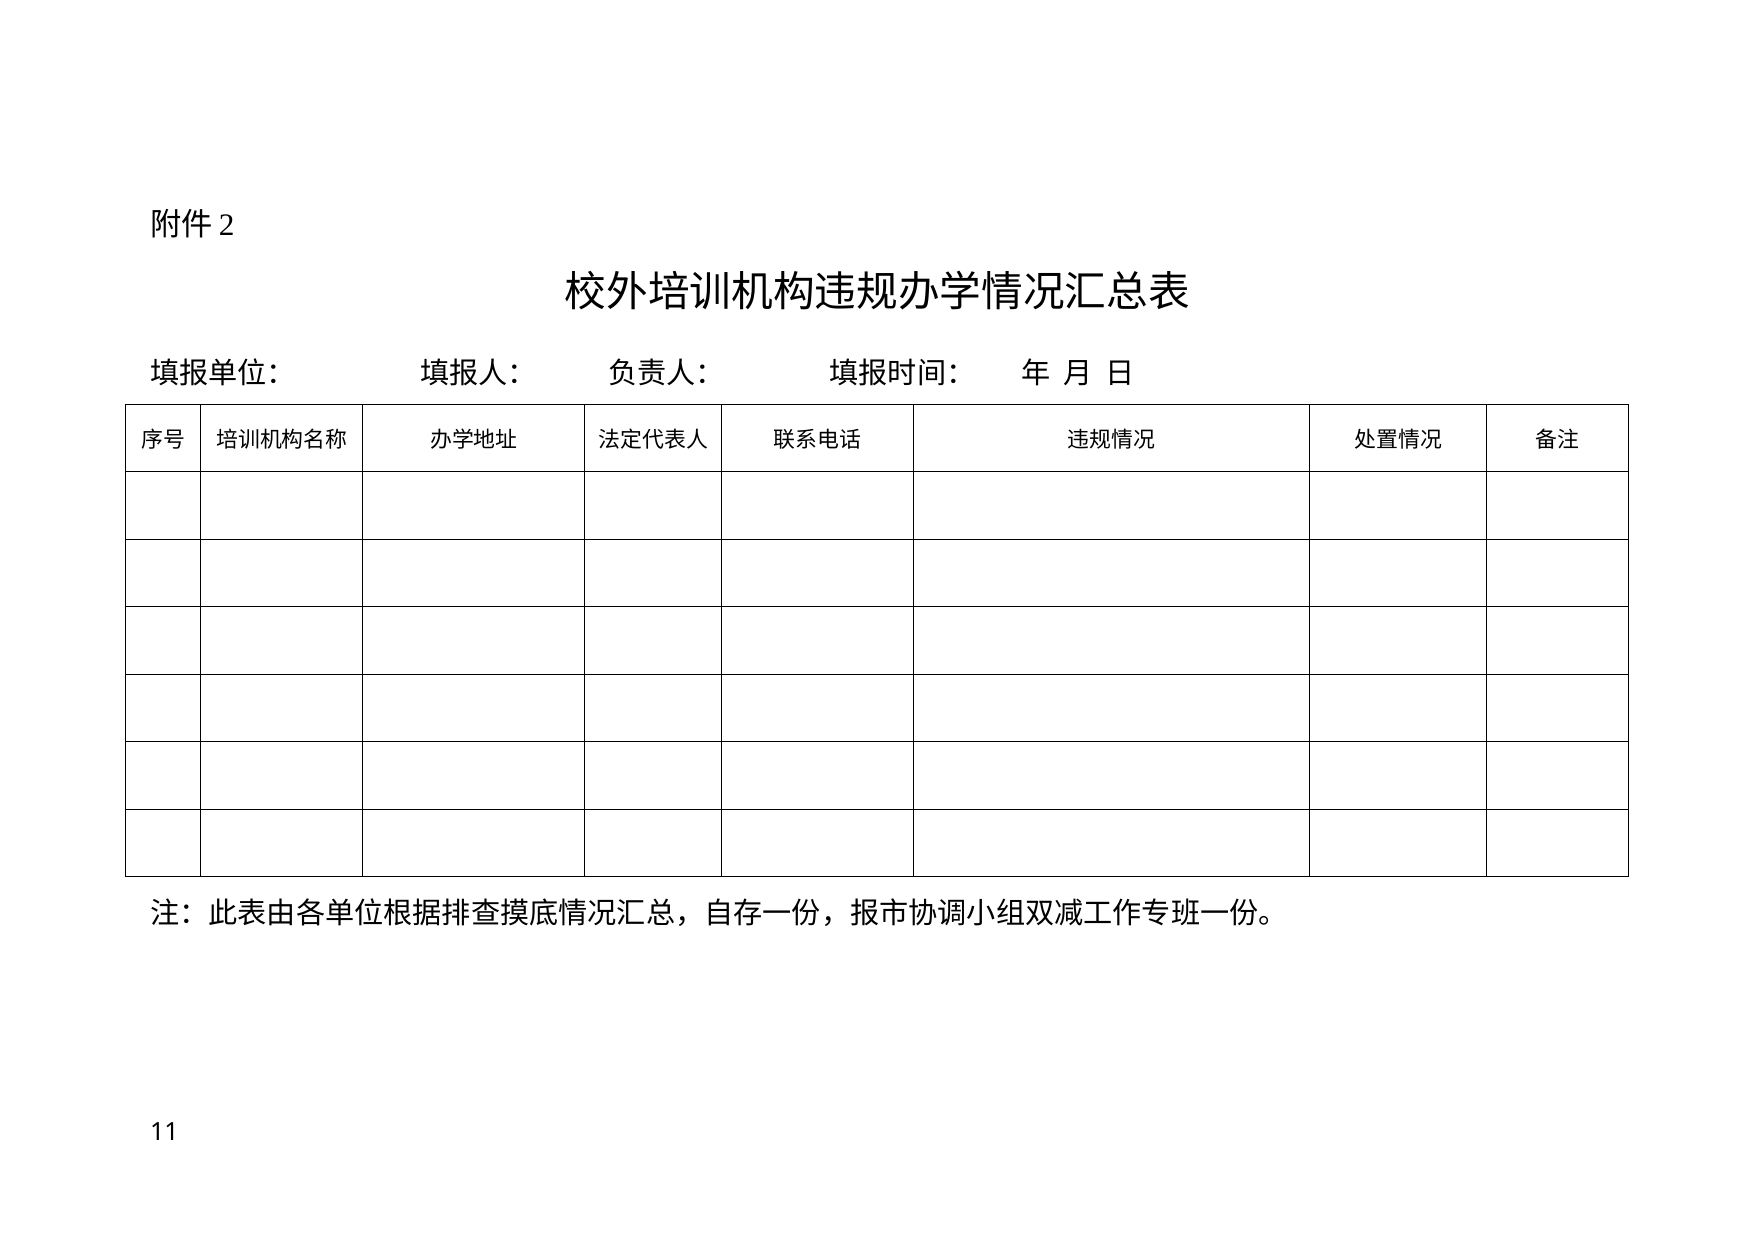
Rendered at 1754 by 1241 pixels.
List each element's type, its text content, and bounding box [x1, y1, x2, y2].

table_cell [585, 810, 721, 876]
table_cell [1487, 742, 1628, 808]
table_cell [1487, 472, 1628, 538]
table_cell [585, 675, 721, 741]
table_cell [585, 472, 721, 538]
table_cell [722, 742, 913, 808]
table_header 联系电话 [722, 405, 913, 471]
table_cell [1487, 607, 1628, 673]
table_cell [585, 607, 721, 673]
table_cell [363, 607, 584, 673]
table_header 备注 [1487, 405, 1628, 471]
table_cell [722, 607, 913, 673]
table_cell [201, 607, 362, 673]
table_cell [1310, 607, 1486, 673]
table_cell [363, 810, 584, 876]
table_cell [201, 810, 362, 876]
table_cell [126, 607, 200, 673]
table_cell [722, 540, 913, 606]
table_cell [1310, 540, 1486, 606]
table_cell [722, 810, 913, 876]
table_cell [722, 472, 913, 538]
table_cell [914, 810, 1309, 876]
table_cell [1310, 742, 1486, 808]
text 注：此表由各单位根据排查摸底情况汇总，自存一份，报市协调小组双减工作专班一份。 [150, 877, 1604, 943]
table_cell [914, 675, 1309, 741]
table_header 培训机构名称 [201, 405, 362, 471]
table_cell [914, 607, 1309, 673]
table_cell [363, 675, 584, 741]
table_header 违规情况 [914, 405, 1309, 471]
table_cell [1310, 675, 1486, 741]
table_cell [585, 742, 721, 808]
table_cell [914, 742, 1309, 808]
table_cell [126, 810, 200, 876]
table_cell [201, 472, 362, 538]
table_cell [914, 472, 1309, 538]
table_cell [126, 742, 200, 808]
table_cell [201, 742, 362, 808]
table_cell [1310, 472, 1486, 538]
table_cell [914, 540, 1309, 606]
text 填报单位： 填报人： 负责人： 填报时间： 年 月 日 [150, 337, 1604, 404]
table_cell [126, 540, 200, 606]
table_header 办学地址 [363, 405, 584, 471]
table_cell [201, 540, 362, 606]
table_cell [1487, 540, 1628, 606]
table_cell [201, 675, 362, 741]
table_cell [1487, 810, 1628, 876]
table_cell [126, 675, 200, 741]
table_cell [1310, 810, 1486, 876]
table_cell [1487, 675, 1628, 741]
table_header 处置情况 [1310, 405, 1486, 471]
table_header 序号 [126, 405, 200, 471]
table_cell [126, 472, 200, 538]
text 校外培训机构违规办学情况汇总表 [150, 254, 1604, 321]
table_header 法定代表人 [585, 405, 721, 471]
text 附件2 [150, 188, 1604, 254]
table_cell [363, 472, 584, 538]
table_cell [363, 742, 584, 808]
table_cell [585, 540, 721, 606]
table_cell [363, 540, 584, 606]
table_cell [722, 675, 913, 741]
